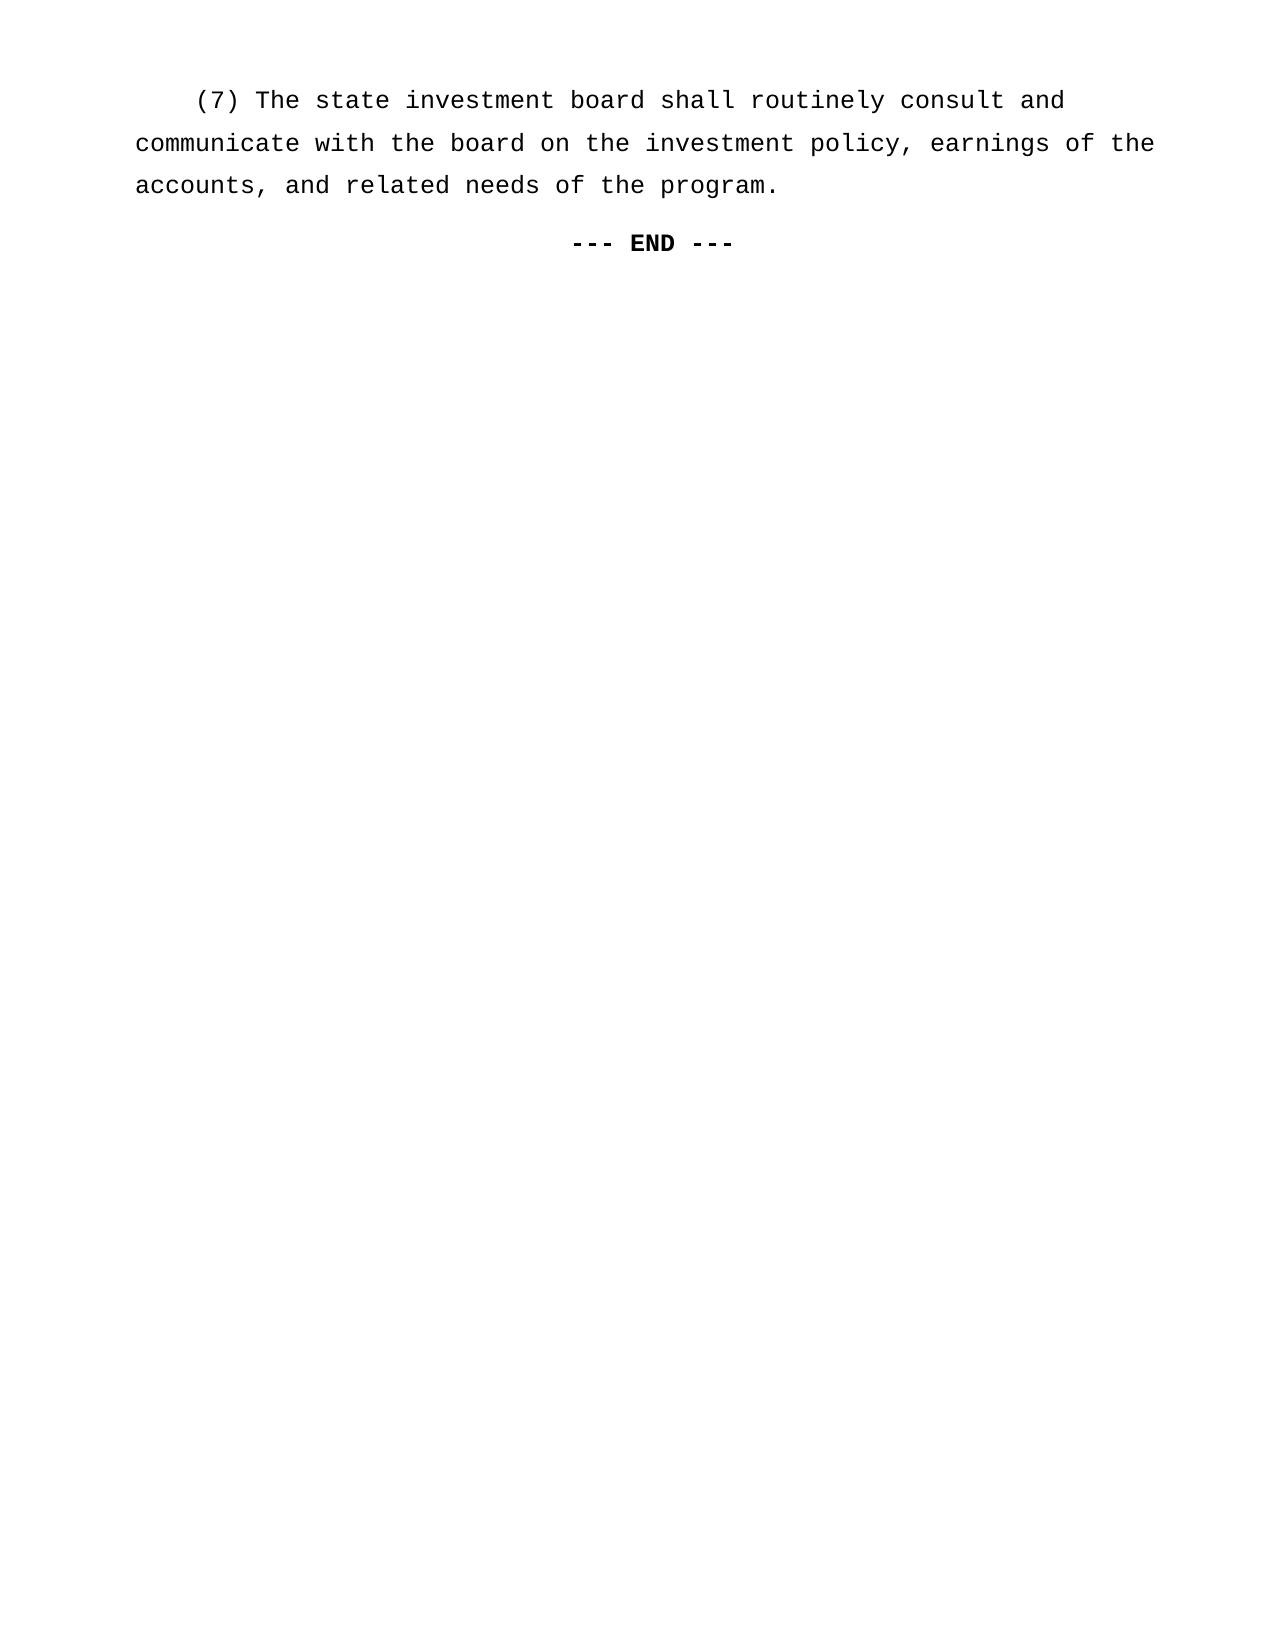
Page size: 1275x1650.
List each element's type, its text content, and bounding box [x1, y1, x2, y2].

text (7) The state investment board shall routinely consult and communicate with the board on the investment policy, earnings of the accounts, and related needs of the program. [135, 75, 1170, 202]
text --- END --- [135, 231, 1170, 259]
